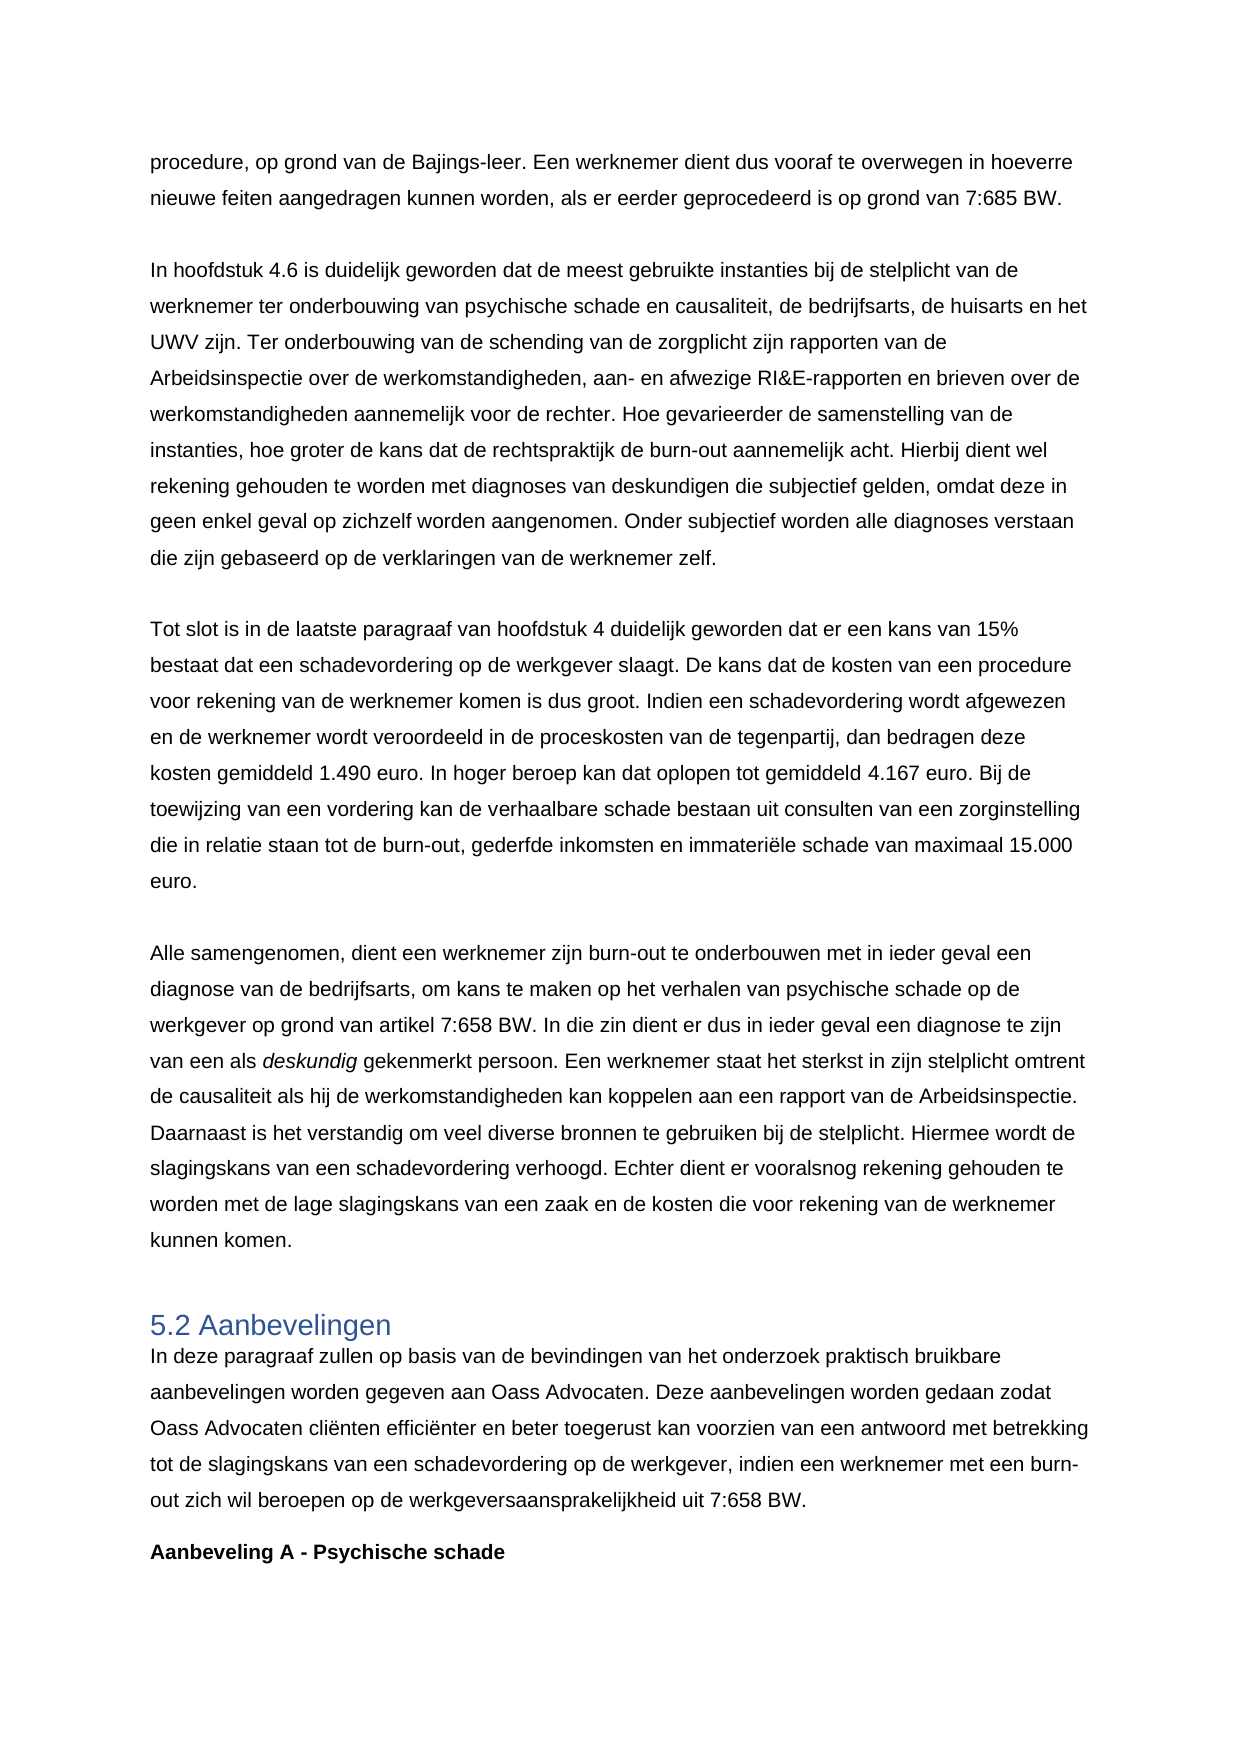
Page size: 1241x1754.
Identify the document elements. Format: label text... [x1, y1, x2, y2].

text Alle samengenomen, dient een werknemer zijn burn-out te onderbouwen met in ieder geval een diagnose van de bedrijfsarts, om kans te maken op het verhalen van psychische schade op de werkgever op grond van artikel 7:658 BW. In die zin dient er dus in ieder geval een diagnose te zijn van een als deskundig gekenmerkt persoon. Een werknemer staat het sterkst in zijn stelplicht omtrent de causaliteit als hij de werkomstandigheden kan koppelen aan een rapport van de Arbeidsinspectie. Daarnaast is het verstandig om veel diverse bronnen te gebruiken bij de stelplicht. Hiermee wordt de slagingskans van een schadevordering verhoogd. Echter dient er vooralsnog rekening gehouden te worden met de lage slagingskans van een zaak en de kosten die voor rekening van de werknemer kunnen komen. [150, 941, 1090, 1252]
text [150, 150, 1090, 210]
text In deze paragraaf zullen op basis van de bevindingen van het onderzoek praktisch bruikbare aanbevelingen worden gegeven aan Oass Advocaten. Deze aanbevelingen worden gedaan zodat Oass Advocaten cliënten efficiënter en beter toegerust kan voorzien van een antwoord met betrekking tot de slagingskans van een schadevordering op de werkgever, indien een werknemer met een burn-out zich wil beroepen op de werkgeversaansprakelijkheid uit 7:658 BW. [150, 1344, 1090, 1512]
text Tot slot is in de laatste paragraaf van hoofdstuk 4 duidelijk geworden dat er een kans van 15% bestaat dat een schadevordering op de werkgever slaagt. De kans dat de kosten van een procedure voor rekening van de werknemer komen is dus groot. Indien een schadevordering wordt afgewezen en de werknemer wordt veroordeeld in de proceskosten van de tegenpartij, dan bedragen deze kosten gemiddeld 1.490 euro. In hoger beroep kan dat oplopen tot gemiddeld 4.167 euro. Bij de toewijzing van een vordering kan de verhaalbare schade bestaan uit consulten van een zorginstelling die in relatie staan tot de burn-out, gederfde inkomsten en immateriële schade van maximaal 15.000 euro. [150, 617, 1090, 893]
text Aanbeveling A - Psychische schade [150, 1540, 1090, 1564]
text In hoofdstuk 4.6 is duidelijk geworden dat de meest gebruikte instanties bij de stelplicht van de werknemer ter onderbouwing van psychische schade en causaliteit, de bedrijfsarts, de huisarts en het UWV zijn. Ter onderbouwing van de schending van de zorgplicht zijn rapporten van de Arbeidsinspectie over de werkomstandigheden, aan- en afwezige RI&E-rapporten en brieven over de werkomstandigheden aannemelijk voor de rechter. Hoe gevarieerder de samenstelling van de instanties, hoe groter de kans dat de rechtspraktijk de burn-out aannemelijk acht. Hierbij dient wel rekening gehouden te worden met diagnoses van deskundigen die subjectief gelden, omdat deze in geen enkel geval op zichzelf worden aangenomen. Onder subjectief worden alle diagnoses verstaan die zijn gebaseerd op de verklaringen van de werknemer zelf. [150, 258, 1090, 569]
subtitle 5.2 Aanbevelingen [150, 1308, 1090, 1341]
